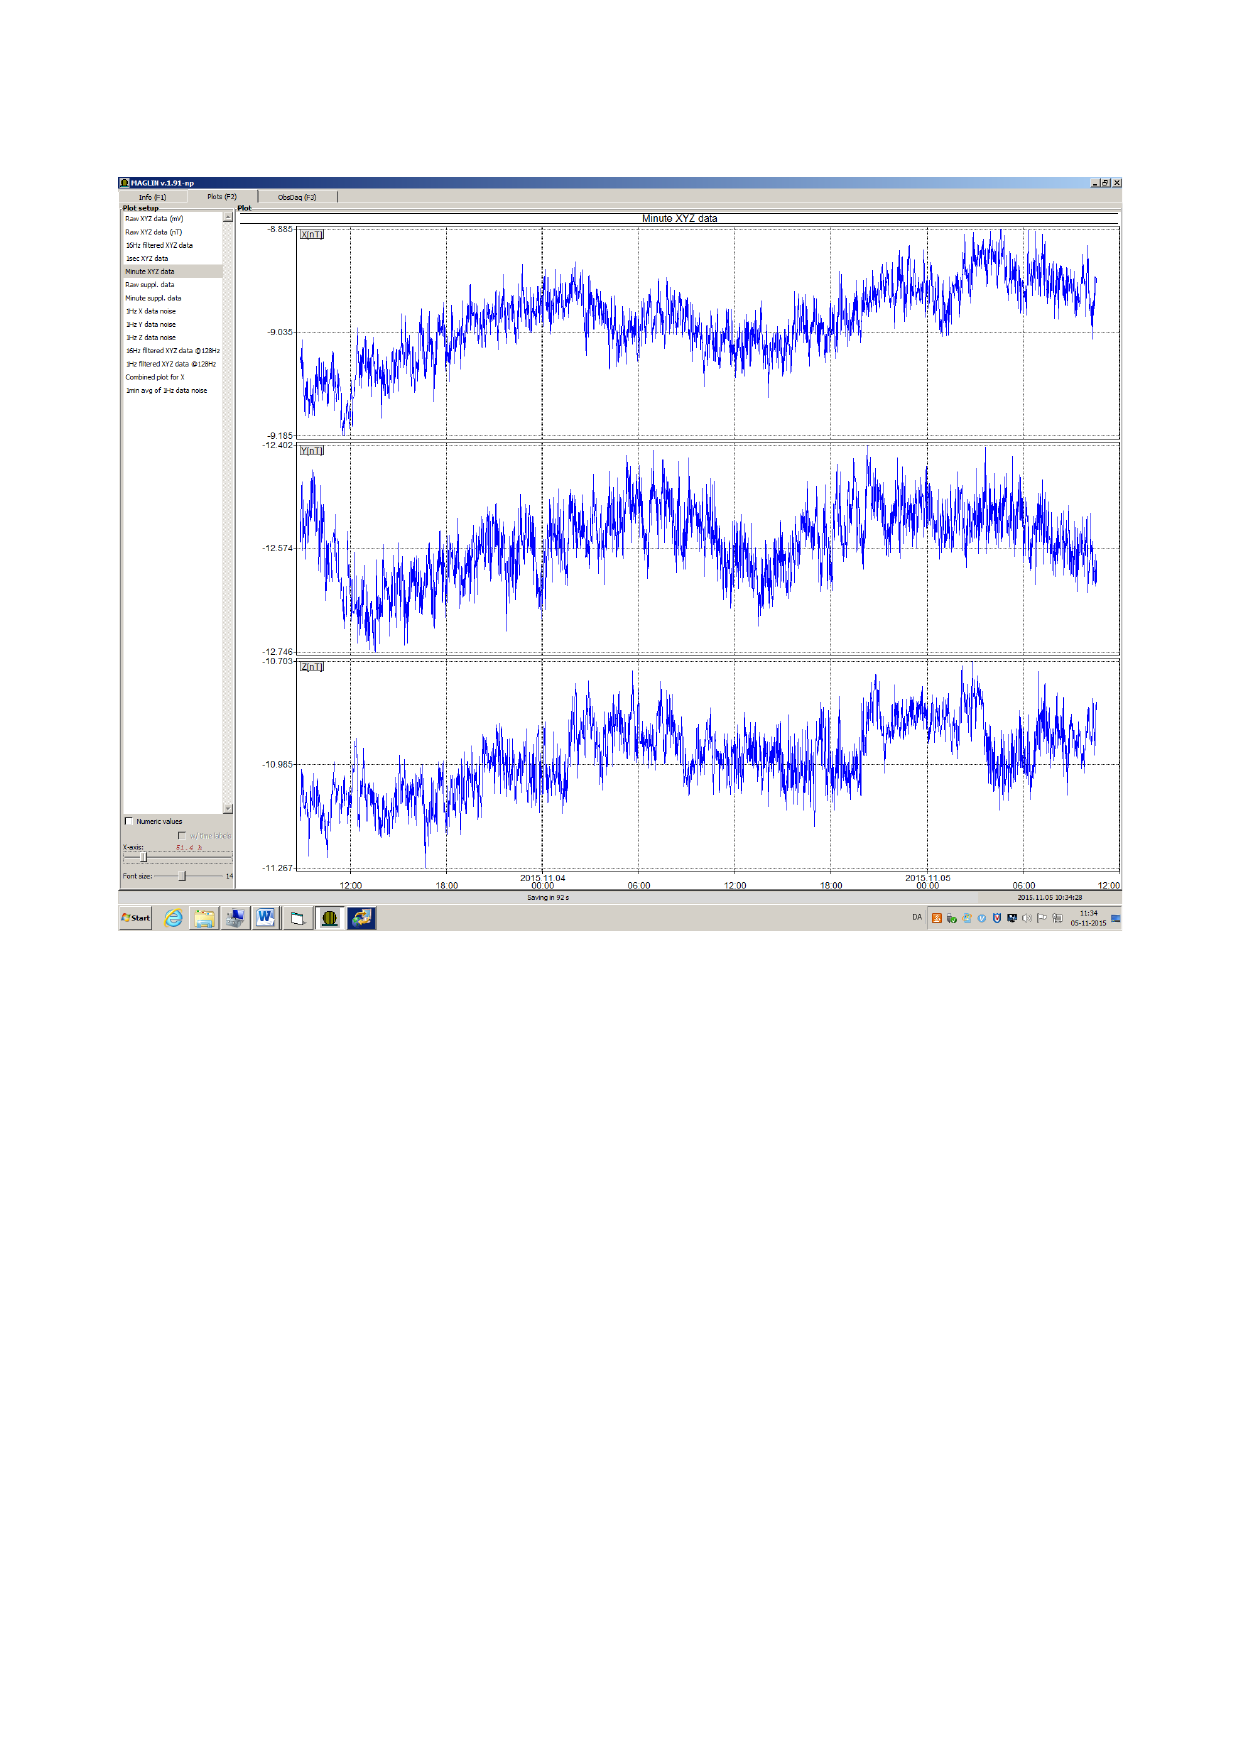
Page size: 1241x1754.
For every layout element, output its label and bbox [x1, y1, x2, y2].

picture [118, 177, 1123, 931]
